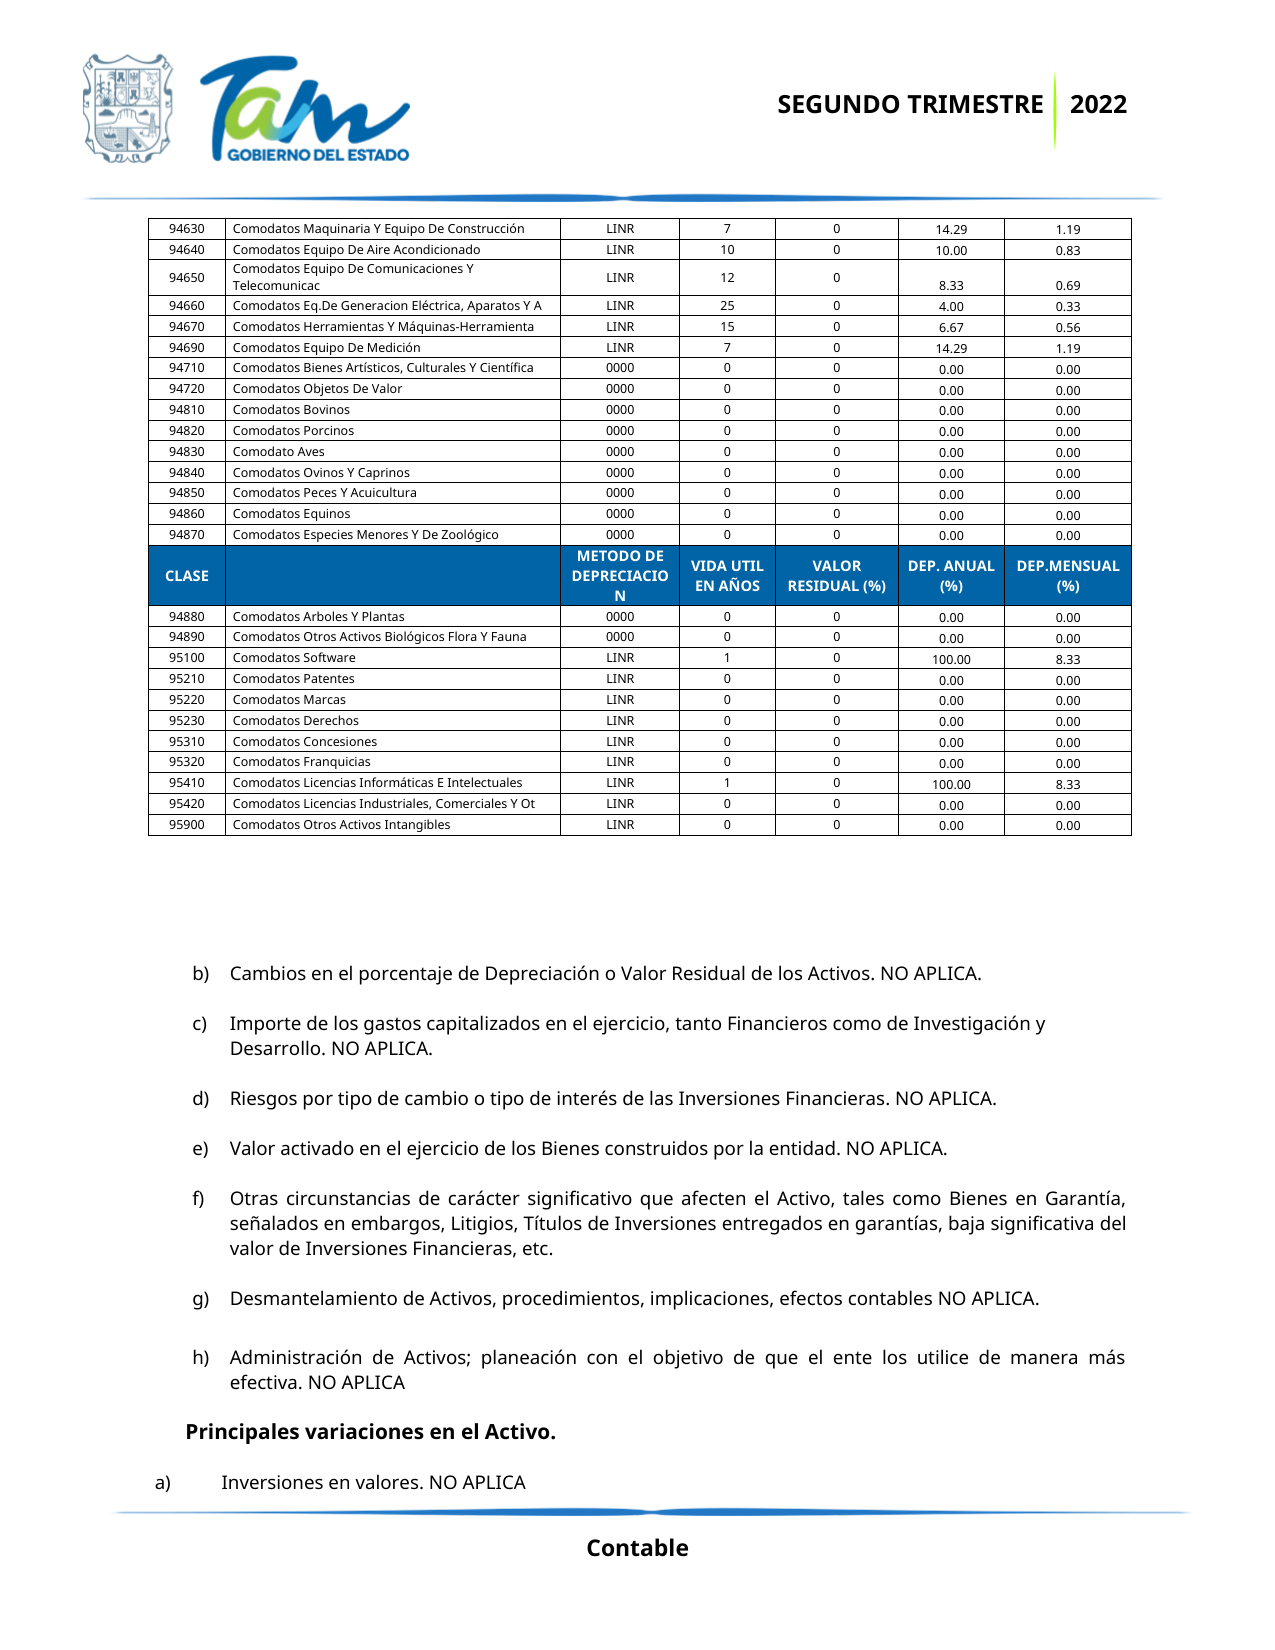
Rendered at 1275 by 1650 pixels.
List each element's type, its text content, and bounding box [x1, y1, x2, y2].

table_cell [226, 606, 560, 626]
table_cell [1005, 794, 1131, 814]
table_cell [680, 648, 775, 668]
picture [94, 1502, 1192, 1516]
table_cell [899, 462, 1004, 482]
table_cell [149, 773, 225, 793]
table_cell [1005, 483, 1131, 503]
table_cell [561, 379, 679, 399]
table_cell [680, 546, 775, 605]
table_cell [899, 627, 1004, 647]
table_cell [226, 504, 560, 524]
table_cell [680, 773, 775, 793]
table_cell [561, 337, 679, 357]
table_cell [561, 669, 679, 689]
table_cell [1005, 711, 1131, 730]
list Importe de los gastos capitalizados en el ejercicio, tanto Financieros como de Investigación y Desarrollo. NO APLICA. [192, 1011, 1127, 1061]
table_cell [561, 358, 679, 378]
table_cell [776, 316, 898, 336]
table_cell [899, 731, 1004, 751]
list Cambios en el porcentaje de Depreciación o Valor Residual de los Activos. NO APLICA. [192, 961, 1127, 986]
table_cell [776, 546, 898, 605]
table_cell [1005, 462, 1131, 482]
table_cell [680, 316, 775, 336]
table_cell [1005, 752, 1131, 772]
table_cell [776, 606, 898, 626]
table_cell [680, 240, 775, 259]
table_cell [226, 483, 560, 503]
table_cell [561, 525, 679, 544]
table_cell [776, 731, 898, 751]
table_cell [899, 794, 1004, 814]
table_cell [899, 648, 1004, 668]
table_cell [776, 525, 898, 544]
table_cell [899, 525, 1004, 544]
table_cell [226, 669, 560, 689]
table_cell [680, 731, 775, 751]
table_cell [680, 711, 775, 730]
text Principales variaciones en el Activo. [185, 1419, 1127, 1444]
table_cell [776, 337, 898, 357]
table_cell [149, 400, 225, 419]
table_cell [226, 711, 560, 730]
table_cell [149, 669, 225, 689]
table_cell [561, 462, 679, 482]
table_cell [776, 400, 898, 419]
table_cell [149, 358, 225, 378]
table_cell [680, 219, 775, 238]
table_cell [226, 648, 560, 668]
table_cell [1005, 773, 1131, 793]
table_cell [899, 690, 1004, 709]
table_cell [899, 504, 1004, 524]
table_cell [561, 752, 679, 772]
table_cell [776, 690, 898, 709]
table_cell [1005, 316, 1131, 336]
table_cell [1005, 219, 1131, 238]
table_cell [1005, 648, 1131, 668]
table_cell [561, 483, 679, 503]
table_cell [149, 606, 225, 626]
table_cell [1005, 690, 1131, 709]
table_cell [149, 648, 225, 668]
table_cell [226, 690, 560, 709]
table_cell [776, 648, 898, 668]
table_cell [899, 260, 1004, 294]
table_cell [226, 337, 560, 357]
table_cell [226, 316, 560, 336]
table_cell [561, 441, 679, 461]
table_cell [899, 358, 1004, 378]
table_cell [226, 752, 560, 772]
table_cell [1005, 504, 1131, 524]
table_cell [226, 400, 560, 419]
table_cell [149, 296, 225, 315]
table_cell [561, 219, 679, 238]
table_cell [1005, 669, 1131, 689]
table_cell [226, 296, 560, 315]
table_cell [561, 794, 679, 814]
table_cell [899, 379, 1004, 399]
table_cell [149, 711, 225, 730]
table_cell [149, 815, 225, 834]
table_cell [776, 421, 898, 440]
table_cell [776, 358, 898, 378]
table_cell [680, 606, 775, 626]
list Inversiones en valores. NO APLICA [148, 1469, 1127, 1494]
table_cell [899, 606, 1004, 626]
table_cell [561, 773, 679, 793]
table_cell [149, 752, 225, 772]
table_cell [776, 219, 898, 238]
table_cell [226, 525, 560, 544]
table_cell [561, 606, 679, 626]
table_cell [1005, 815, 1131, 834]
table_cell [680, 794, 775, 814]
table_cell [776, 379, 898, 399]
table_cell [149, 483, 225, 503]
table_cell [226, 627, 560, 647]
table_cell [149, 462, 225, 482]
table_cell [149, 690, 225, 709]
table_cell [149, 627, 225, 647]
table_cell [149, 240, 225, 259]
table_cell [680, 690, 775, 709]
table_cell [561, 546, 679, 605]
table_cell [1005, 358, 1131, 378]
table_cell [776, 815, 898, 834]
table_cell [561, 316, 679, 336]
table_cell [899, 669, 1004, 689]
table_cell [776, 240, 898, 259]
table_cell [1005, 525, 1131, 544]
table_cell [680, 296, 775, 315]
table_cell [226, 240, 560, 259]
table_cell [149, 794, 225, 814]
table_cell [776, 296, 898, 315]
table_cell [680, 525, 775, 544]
list Administración de Activos; planeación con el objetivo de que el ente los utilice de manera más efectiva. NO APLICA [192, 1344, 1127, 1394]
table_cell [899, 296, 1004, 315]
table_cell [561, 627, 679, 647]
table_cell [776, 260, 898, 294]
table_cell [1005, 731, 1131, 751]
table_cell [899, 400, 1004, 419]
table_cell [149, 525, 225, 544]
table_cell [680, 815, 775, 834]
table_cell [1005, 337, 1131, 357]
picture [82, 50, 410, 168]
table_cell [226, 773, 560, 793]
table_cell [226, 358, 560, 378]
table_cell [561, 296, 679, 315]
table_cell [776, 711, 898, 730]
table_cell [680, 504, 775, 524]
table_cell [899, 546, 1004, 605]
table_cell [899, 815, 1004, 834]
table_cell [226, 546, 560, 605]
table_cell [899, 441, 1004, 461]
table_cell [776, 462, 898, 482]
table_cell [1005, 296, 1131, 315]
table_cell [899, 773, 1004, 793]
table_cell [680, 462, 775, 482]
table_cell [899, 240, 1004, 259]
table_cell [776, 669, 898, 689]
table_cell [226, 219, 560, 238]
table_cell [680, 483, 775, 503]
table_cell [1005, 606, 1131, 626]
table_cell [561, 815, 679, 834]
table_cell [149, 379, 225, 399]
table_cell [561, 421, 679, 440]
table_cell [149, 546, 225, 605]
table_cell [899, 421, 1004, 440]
list Otras circunstancias de carácter significativo que afecten el Activo, tales como Bienes en Garantía, señalados en embargos, Litigios, Títulos de Inversiones entregados en garantías, baja significativa del valor de Inversiones Financieras, etc. [192, 1186, 1127, 1261]
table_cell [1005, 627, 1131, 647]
picture [1044, 55, 1067, 163]
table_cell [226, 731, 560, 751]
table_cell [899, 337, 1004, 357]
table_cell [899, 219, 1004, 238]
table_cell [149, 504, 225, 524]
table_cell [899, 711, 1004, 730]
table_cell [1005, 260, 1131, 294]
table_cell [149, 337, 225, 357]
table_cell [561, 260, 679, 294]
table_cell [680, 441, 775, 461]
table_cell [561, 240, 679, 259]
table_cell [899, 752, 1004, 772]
list Desmantelamiento de Activos, procedimientos, implicaciones, efectos contables NO APLICA. [192, 1286, 1127, 1311]
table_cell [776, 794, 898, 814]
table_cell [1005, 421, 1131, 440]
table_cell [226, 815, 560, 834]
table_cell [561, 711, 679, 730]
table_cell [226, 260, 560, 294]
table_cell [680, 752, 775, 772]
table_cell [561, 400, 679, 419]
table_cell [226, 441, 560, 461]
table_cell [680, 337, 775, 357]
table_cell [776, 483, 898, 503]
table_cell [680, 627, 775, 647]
list Riesgos por tipo de cambio o tipo de interés de las Inversiones Financieras. NO APLICA. [192, 1086, 1127, 1111]
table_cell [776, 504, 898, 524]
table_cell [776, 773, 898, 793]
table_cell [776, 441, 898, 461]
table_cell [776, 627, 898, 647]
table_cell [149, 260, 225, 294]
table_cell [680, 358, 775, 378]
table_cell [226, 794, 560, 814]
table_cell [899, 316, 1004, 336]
picture [65, 188, 1164, 202]
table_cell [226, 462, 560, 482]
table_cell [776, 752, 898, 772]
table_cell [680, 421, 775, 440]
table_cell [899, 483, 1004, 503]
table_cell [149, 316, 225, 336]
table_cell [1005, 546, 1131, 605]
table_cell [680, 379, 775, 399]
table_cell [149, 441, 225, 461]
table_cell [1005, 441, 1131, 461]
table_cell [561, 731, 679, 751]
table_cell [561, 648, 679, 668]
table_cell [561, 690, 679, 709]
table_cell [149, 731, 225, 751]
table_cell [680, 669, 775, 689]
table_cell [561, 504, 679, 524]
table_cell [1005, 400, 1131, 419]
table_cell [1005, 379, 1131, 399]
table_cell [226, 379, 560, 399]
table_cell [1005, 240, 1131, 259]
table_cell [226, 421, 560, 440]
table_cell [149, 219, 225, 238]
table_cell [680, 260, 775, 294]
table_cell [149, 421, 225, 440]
list Valor activado en el ejercicio de los Bienes construidos por la entidad. NO APLICA. [192, 1136, 1127, 1161]
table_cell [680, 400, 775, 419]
